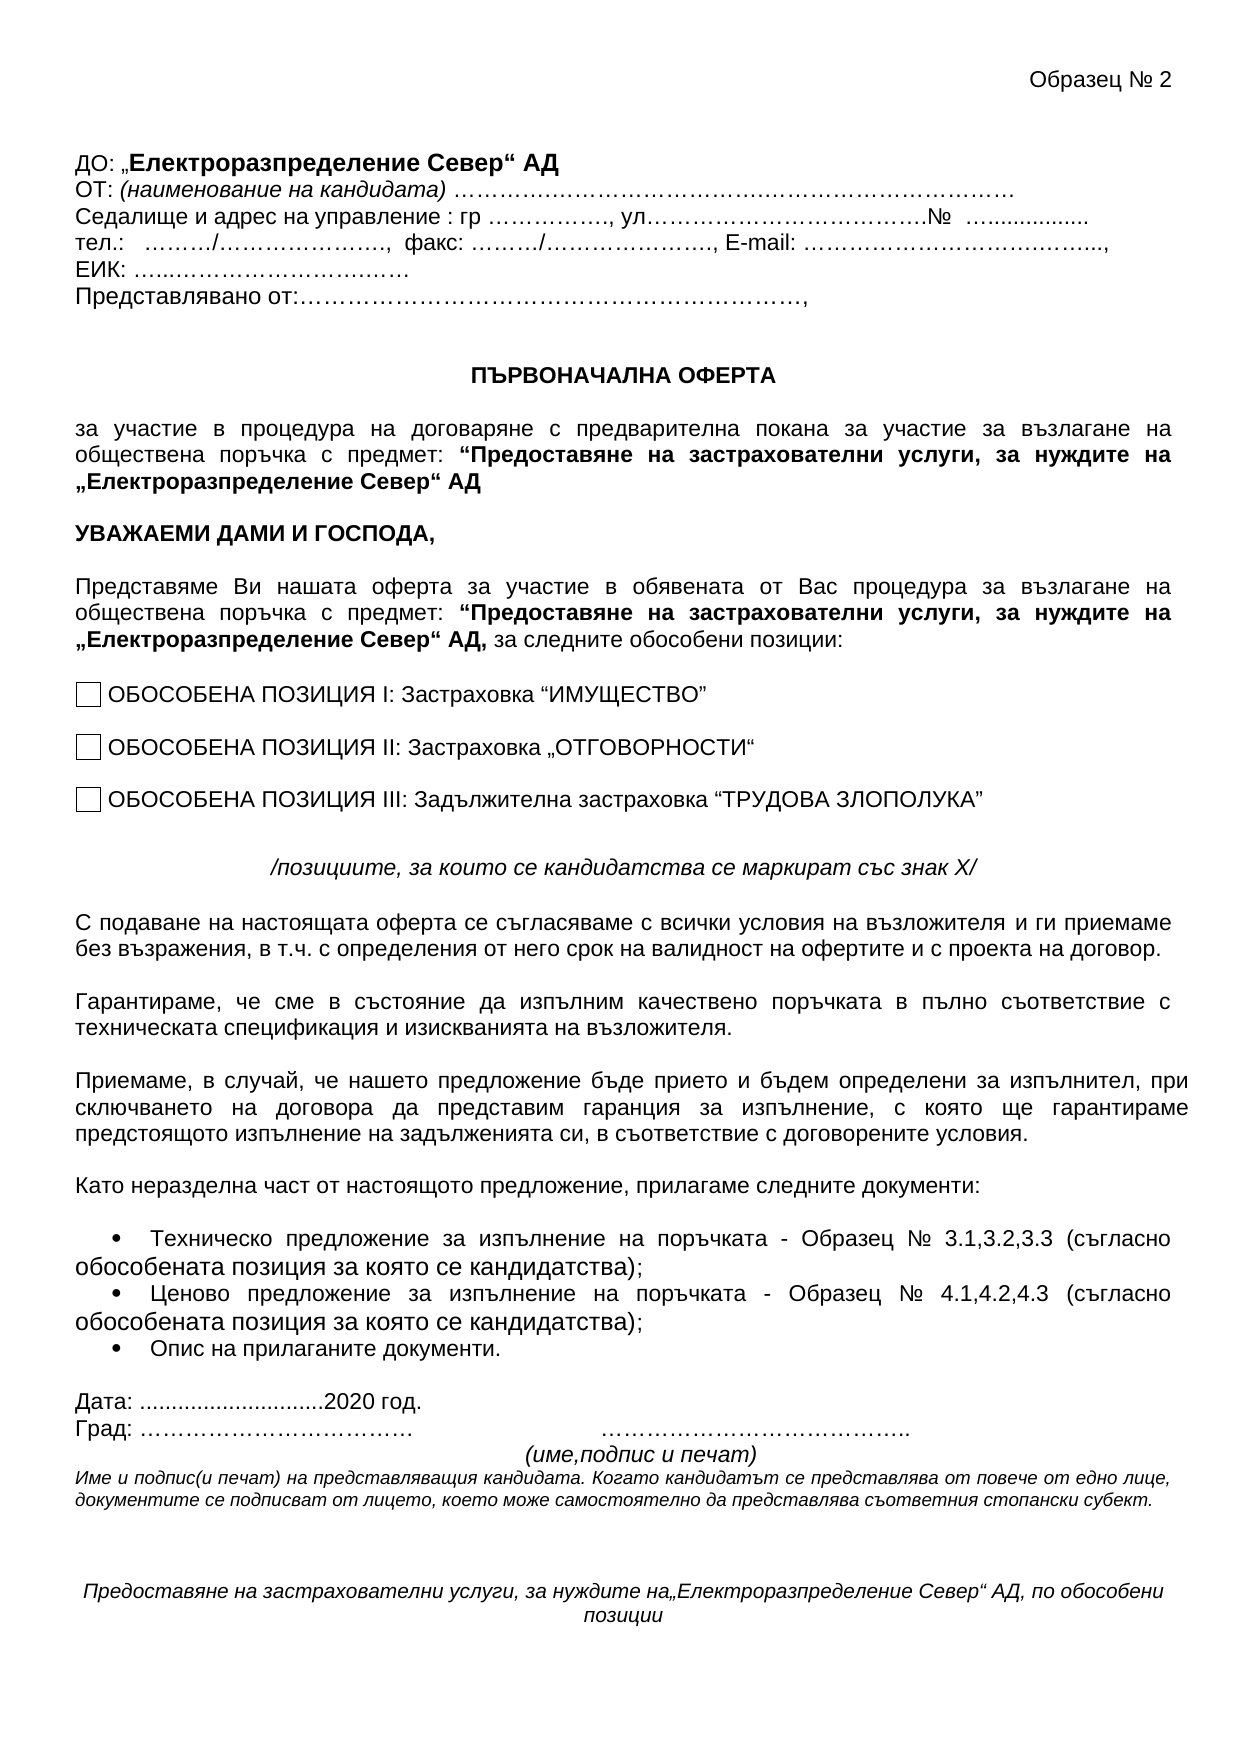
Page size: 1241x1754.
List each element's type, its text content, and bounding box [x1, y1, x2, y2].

text УВАЖАЕМИ ДАМИ И ГОСПОДА, [75, 520, 1172, 547]
text тел.: ………/…………………., факс: ………/…………………., E-mail: ………………………….……..., [75, 229, 1172, 256]
text ОБОСОБЕНА ПОЗИЦИЯ II: Застраховка „ОТГОВОРНОСТИ“ [75, 733, 1172, 760]
text Образец № 2 [75, 66, 1172, 93]
text за участие в процедура на договаряне с предварителна покана за участие за възлагане на обществена поръчка с предмет: “Предоставяне на застрахователни услуги, за нуждите на „Електроразпределение Север“ АД [75, 415, 1172, 494]
text ДО: „Електроразпределение Север“ АД [75, 148, 1172, 176]
list Ценово предложение за изпълнение на поръчката - Образец № 4.1,4.2,4.3 (съгласно обособената позиция за която се кандидатства); [75, 1280, 1172, 1335]
text Град: ……………………………… ………………………………….. (име,подпис и печат) [75, 1414, 1172, 1467]
list Опис на прилаганите документи. [112, 1335, 1172, 1362]
text ПЪРВОНАЧАЛНА ОФЕРТА [75, 362, 1172, 388]
text Приемаме, в случай, че нашето предложение бъде прието и бъдем определени за изпълнител, при сключването на договора да представим гаранция за изпълнение, с която ще гарантираме предстоящото изпълнение на задълженията си, в съответствие с договорените условия. [75, 1067, 1189, 1146]
text ОБОСОБЕНА ПОЗИЦИЯ III: Задължителна застраховка “ТРУДОВА ЗЛОПОЛУКА” [75, 786, 1172, 813]
text Име и подпис(и печат) на представляващия кандидата. Когато кандидатът се представлява от повече от едно лице, документите се подписват от лицето, което може самостоятелно да представлява съответния стопански субект. [75, 1467, 1172, 1510]
text /позициите, за които се кандидатства се маркират със знак Х/ [75, 854, 1172, 880]
text С подаване на настоящата оферта се съгласяваме с всички условия на възложителя и ги приемаме без възражения, в т.ч. с определения от него срок на валидност на офертите и с проекта на договор. [75, 909, 1172, 962]
text Като неразделна част от настоящото предложение, прилагаме следните документи: [75, 1172, 1172, 1199]
text ОБОСОБЕНА ПОЗИЦИЯ I: Застраховка “ИМУЩЕСТВО” [75, 681, 1172, 707]
text Седалище и адрес на управление : гр ……………., ул……………………………….№ …................ [75, 203, 1172, 229]
text Дата: .............................2020 год. [75, 1388, 1172, 1414]
text Представяме Ви нашата оферта за участие в обявената от Вас процедура за възлагане на обществена поръчка с предмет: “Предоставяне на застрахователни услуги, за нуждите на „Електроразпределение Север“ АД, за следните обособени позиции: [75, 573, 1172, 652]
text Представлявано от:………………………………………………………, [75, 282, 1172, 309]
list Техническо предложение за изпълнение на поръчката - Образец № 3.1,3.2,3.3 (съгласно обособената позиция за която се кандидатства); [75, 1225, 1172, 1280]
text ЕИК: …...…………………….…… [75, 256, 1172, 282]
text Гарантираме, че сме в състояние да изпълним качествено поръчката в пълно съответствие с техническата спецификация и изискванията на възложителя. [75, 988, 1172, 1041]
text ОТ: (наименование на кандидата) ………….……………………….…………………………… [75, 176, 1172, 203]
